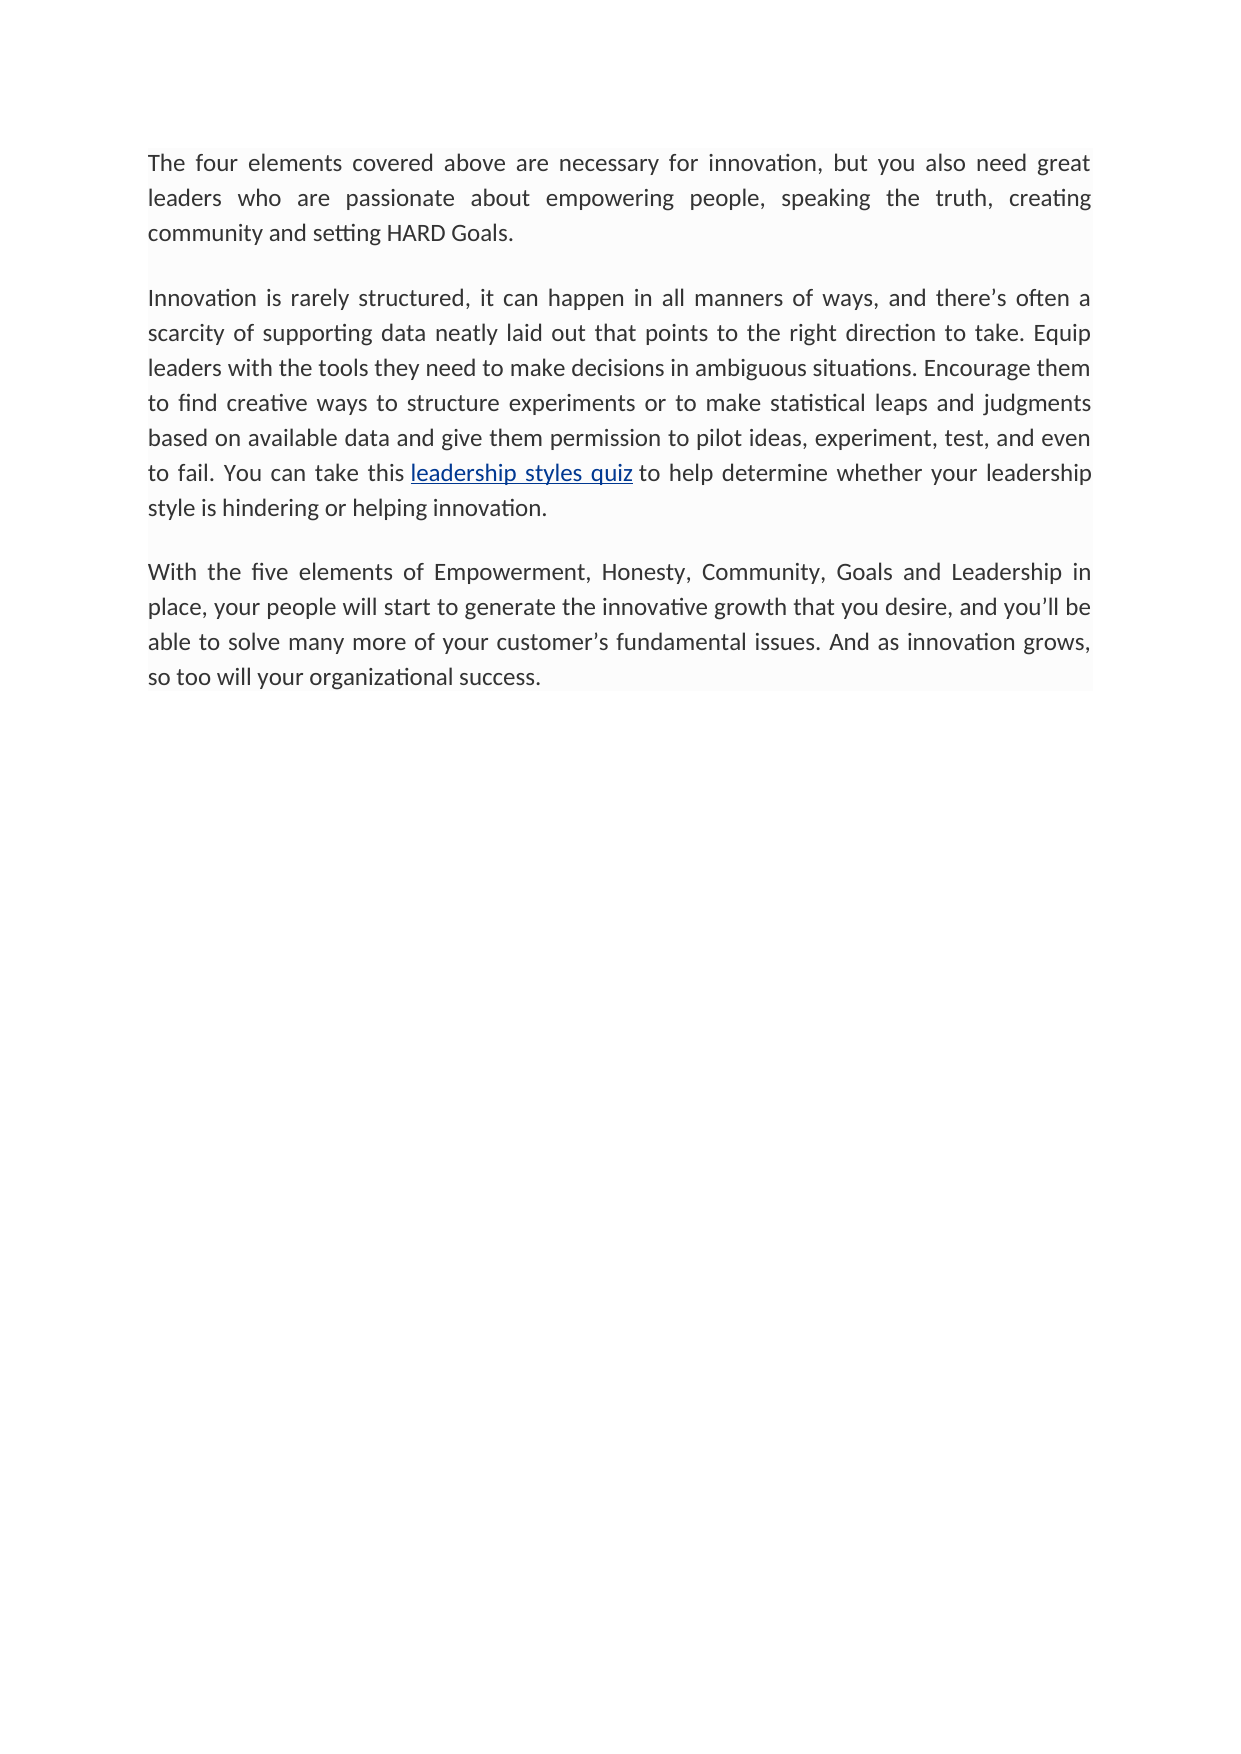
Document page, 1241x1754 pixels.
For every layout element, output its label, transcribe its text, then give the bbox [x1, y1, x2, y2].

text With the five elements of Empowerment, Honesty, Community, Goals and Leadership in place, your people will start to generate the innovative growth that you desire, and you’ll be able to solve many more of your customer’s fundamental issues. And as innovation grows, so too will your organizational success. [148, 556, 1093, 691]
text Innovation is rarely structured, it can happen in all manners of ways, and there’s often a scarcity of supporting data neatly laid out that points to the right direction to take. Equip leaders with the tools they need to make decisions in ambiguous situations. Encourage them to find creative ways to structure experiments or to make statistical leaps and judgments based on available data and give them permission to pilot ideas, experiment, test, and even to fail. You can take this leadership styles quiz to help determine whether your leadership style is hindering or helping innovation. [148, 282, 1093, 522]
text The four elements covered above are necessary for innovation, but you also need great leaders who are passionate about empowering people, speaking the truth, creating community and setting HARD Goals. [148, 148, 1093, 248]
